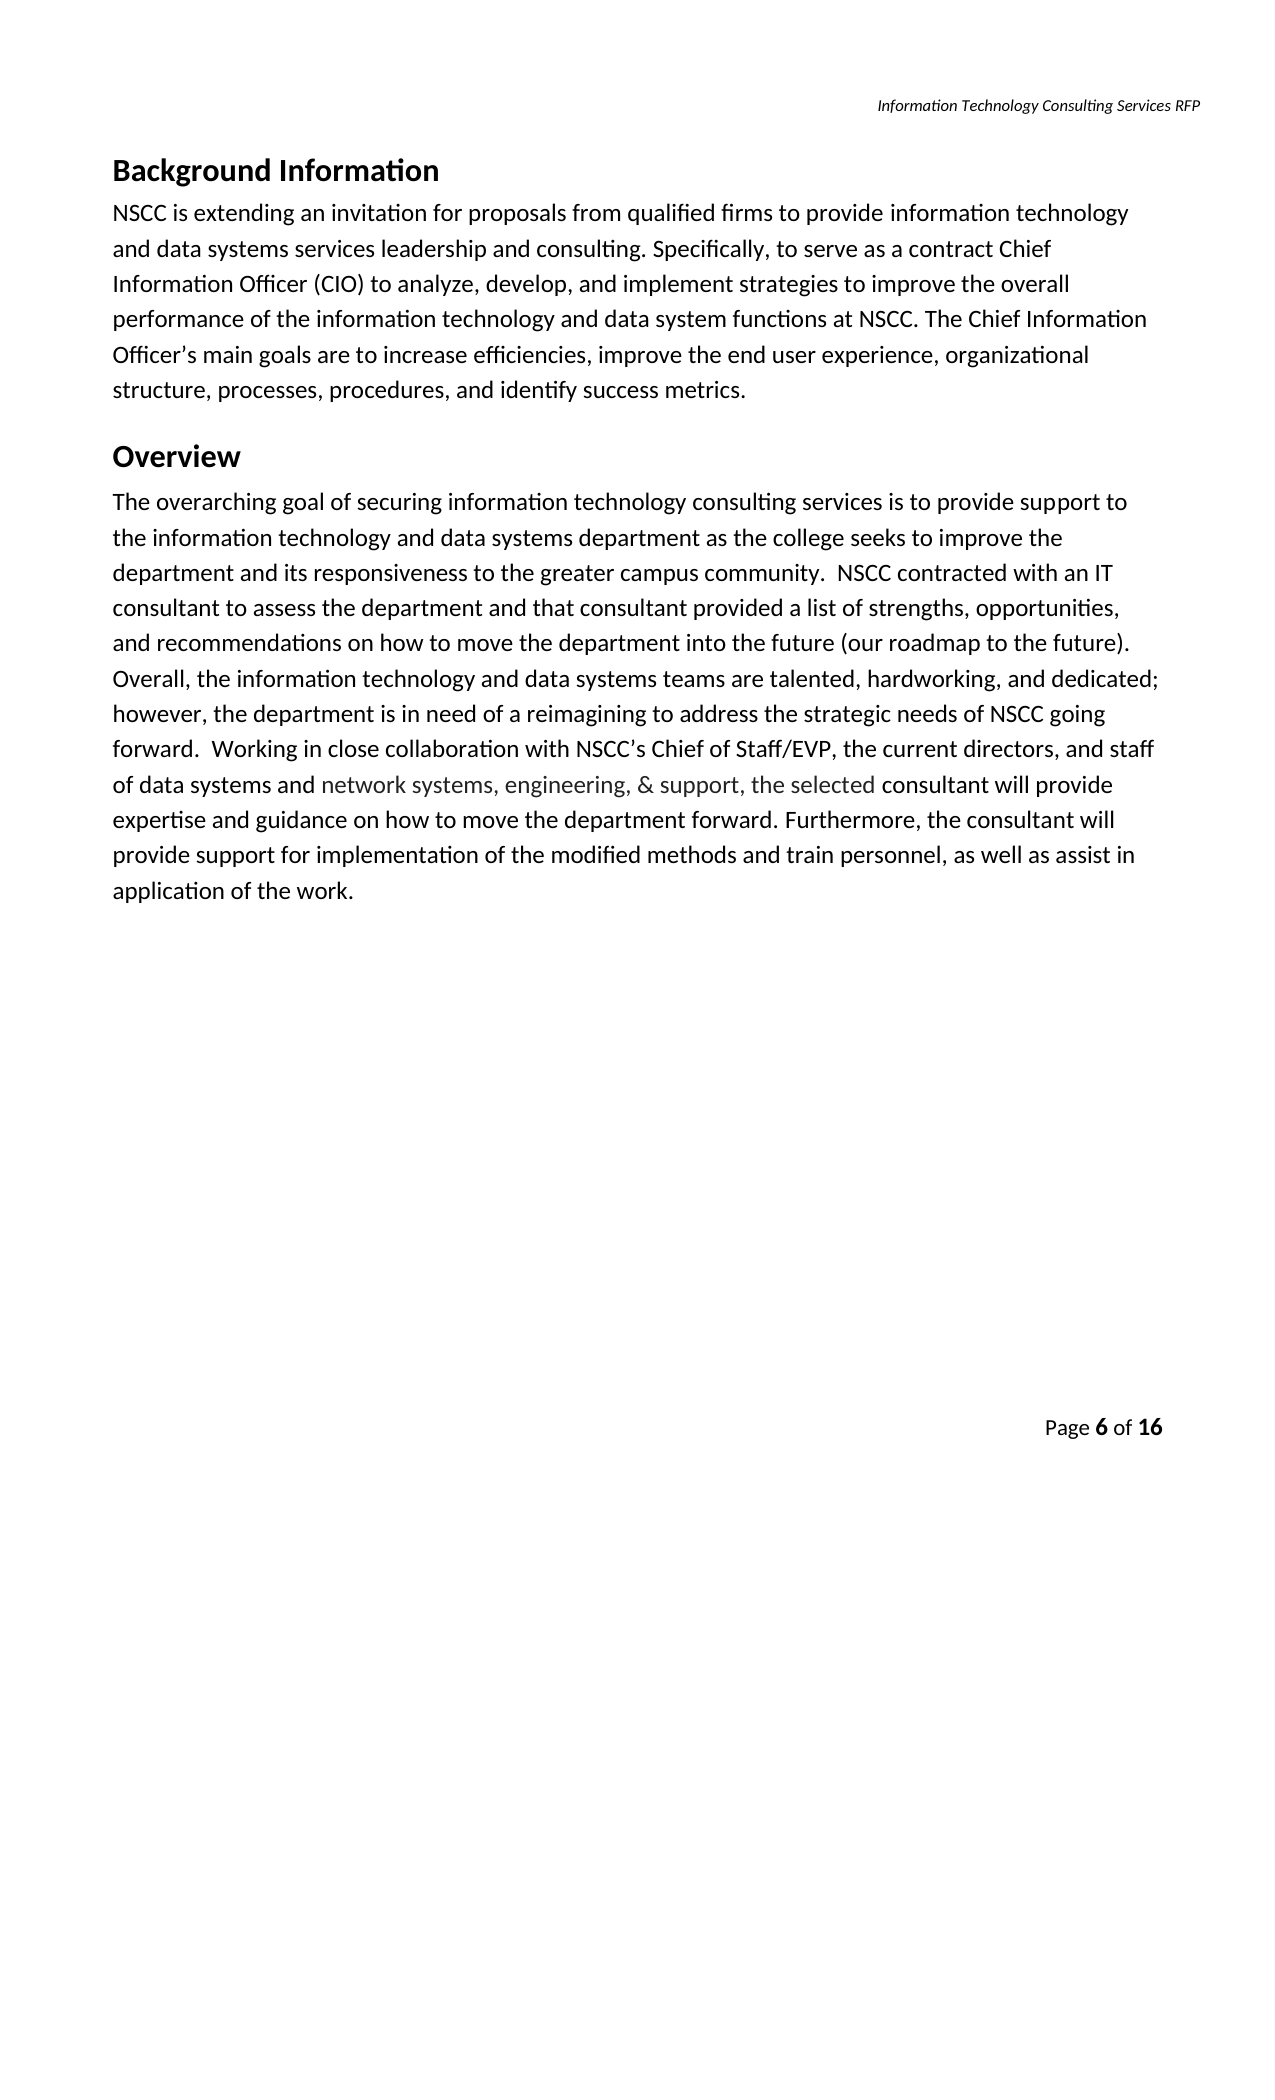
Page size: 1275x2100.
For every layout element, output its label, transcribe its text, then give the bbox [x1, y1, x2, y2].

text Background Information [112, 150, 1162, 189]
text Overview [112, 436, 1162, 476]
text NSCC is extending an invitation for proposals from qualified firms to provide information technology and data systems services leadership and consulting. Specifically, to serve as a contract Chief Information Officer (CIO) to analyze, develop, and implement strategies to improve the overall performance of the information technology and data system functions at NSCC. The Chief Information Officer’s main goals are to increase efficiencies, improve the end user experience, organizational structure, processes, procedures, and identify success metrics. [112, 198, 1162, 405]
text The overarching goal of securing information technology consulting services is to provide support to the information technology and data systems department as the college seeks to improve the department and its responsiveness to the greater campus community. NSCC contracted with an IT consultant to assess the department and that consultant provided a list of strengths, opportunities, and recommendations on how to move the department into the future (our roadmap to the future). Overall, the information technology and data systems teams are talented, hardworking, and dedicated; however, the department is in need of a reimagining to address the strategic needs of NSCC going forward. Working in close collaboration with NSCC’s Chief of Staff/EVP, the current directors, and staff of data systems and network systems, engineering, & support, the selected consultant will provide expertise and guidance on how to move the department forward. Furthermore, the consultant will provide support for implementation of the modified methods and train personnel, as well as assist in application of the work. [112, 486, 1162, 905]
